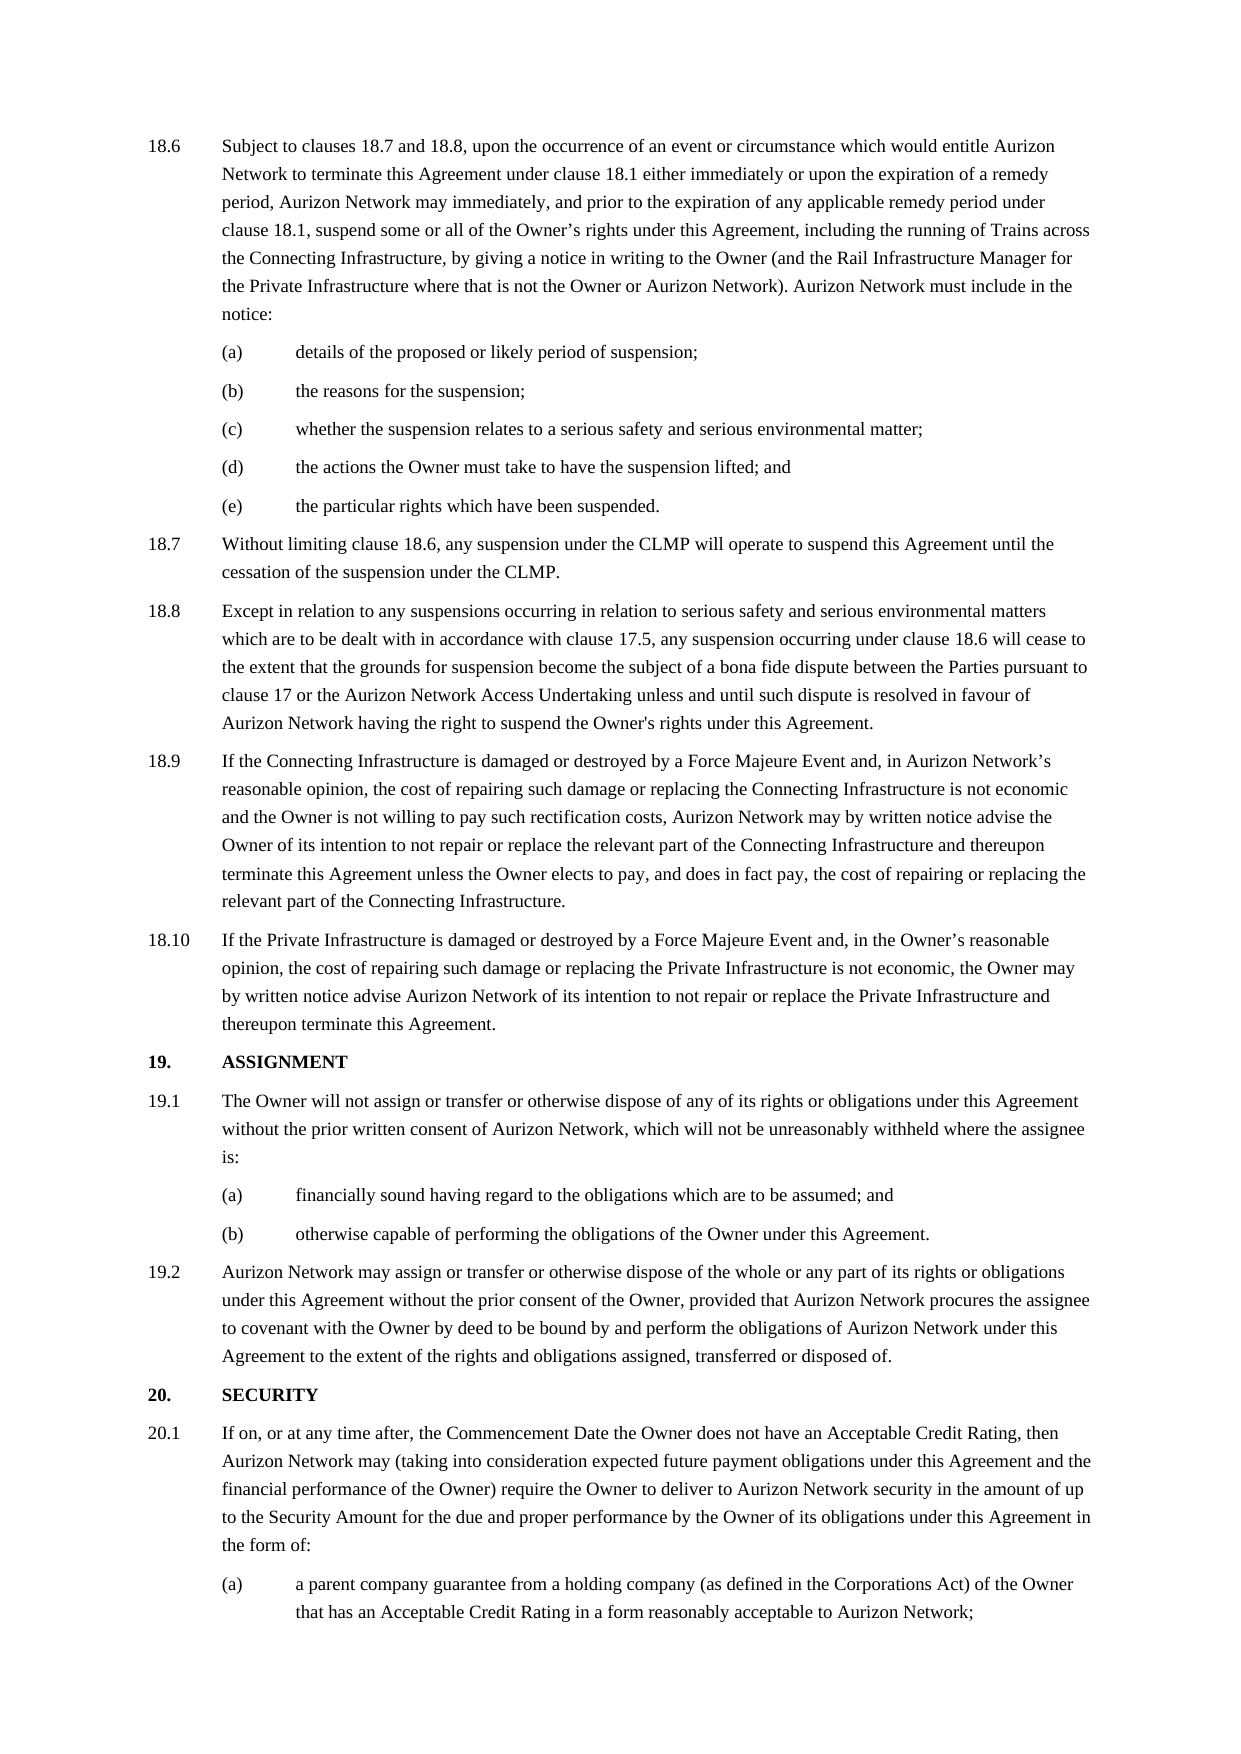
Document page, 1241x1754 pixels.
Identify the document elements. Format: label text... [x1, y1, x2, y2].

text financially sound having regard to the obligations which are to be assumed; and [222, 1184, 1092, 1206]
text The Owner will not assign or transfer or otherwise dispose of any of its rights or obligations under this Agreement without the prior written consent of Aurizon Network, which will not be unreasonably withheld where the assignee is: [148, 1090, 1092, 1167]
text SECURITY [148, 1384, 1092, 1405]
text the particular rights which have been suspended. [222, 495, 1092, 516]
text If the Private Infrastructure is damaged or destroyed by a Force Majeure Event and, in the Owner’s reasonable opinion, the cost of repairing such damage or replacing the Private Infrastructure is not economic, the Owner may by written notice advise Aurizon Network of its intention to not repair or replace the Private Infrastructure and thereupon terminate this Agreement. [148, 929, 1092, 1034]
text If the Connecting Infrastructure is damaged or destroyed by a Force Majeure Event and, in Aurizon Network’s reasonable opinion, the cost of repairing such damage or replacing the Connecting Infrastructure is not economic and the Owner is not willing to pay such rectification costs, Aurizon Network may by written notice advise the Owner of its intention to not repair or replace the relevant part of the Connecting Infrastructure and thereupon terminate this Agreement unless the Owner elects to pay, and does in fact pay, the cost of repairing or replacing the relevant part of the Connecting Infrastructure. [148, 750, 1092, 912]
text If on, or at any time after, the Commencement Date the Owner does not have an Acceptable Credit Rating, then Aurizon Network may (taking into consideration expected future payment obligations under this Agreement and the financial performance of the Owner) require the Owner to deliver to Aurizon Network security in the amount of up to the Security Amount for the due and proper performance by the Owner of its obligations under this Agreement in the form of: [148, 1422, 1092, 1556]
text otherwise capable of performing the obligations of the Owner under this Agreement. [222, 1223, 1092, 1244]
text details of the proposed or likely period of suspension; [222, 341, 1092, 363]
text the actions the Owner must take to have the suspension lifted; and [222, 456, 1092, 478]
text a parent company guarantee from a holding company (as defined in the Corporations Act) of the Owner that has an Acceptable Credit Rating in a form reasonably acceptable to Aurizon Network; [222, 1573, 1092, 1622]
text ASSIGNMENT [148, 1051, 1092, 1073]
text the reasons for the suspension; [222, 379, 1092, 401]
text Aurizon Network may assign or transfer or otherwise dispose of the whole or any part of its rights or obligations under this Agreement without the prior consent of the Owner, provided that Aurizon Network procures the assignee to covenant with the Owner by deed to be bound by and perform the obligations of Aurizon Network under this Agreement to the extent of the rights and obligations assigned, transferred or disposed of. [148, 1261, 1092, 1367]
text whether the suspension relates to a serious safety and serious environmental matter; [222, 418, 1092, 439]
